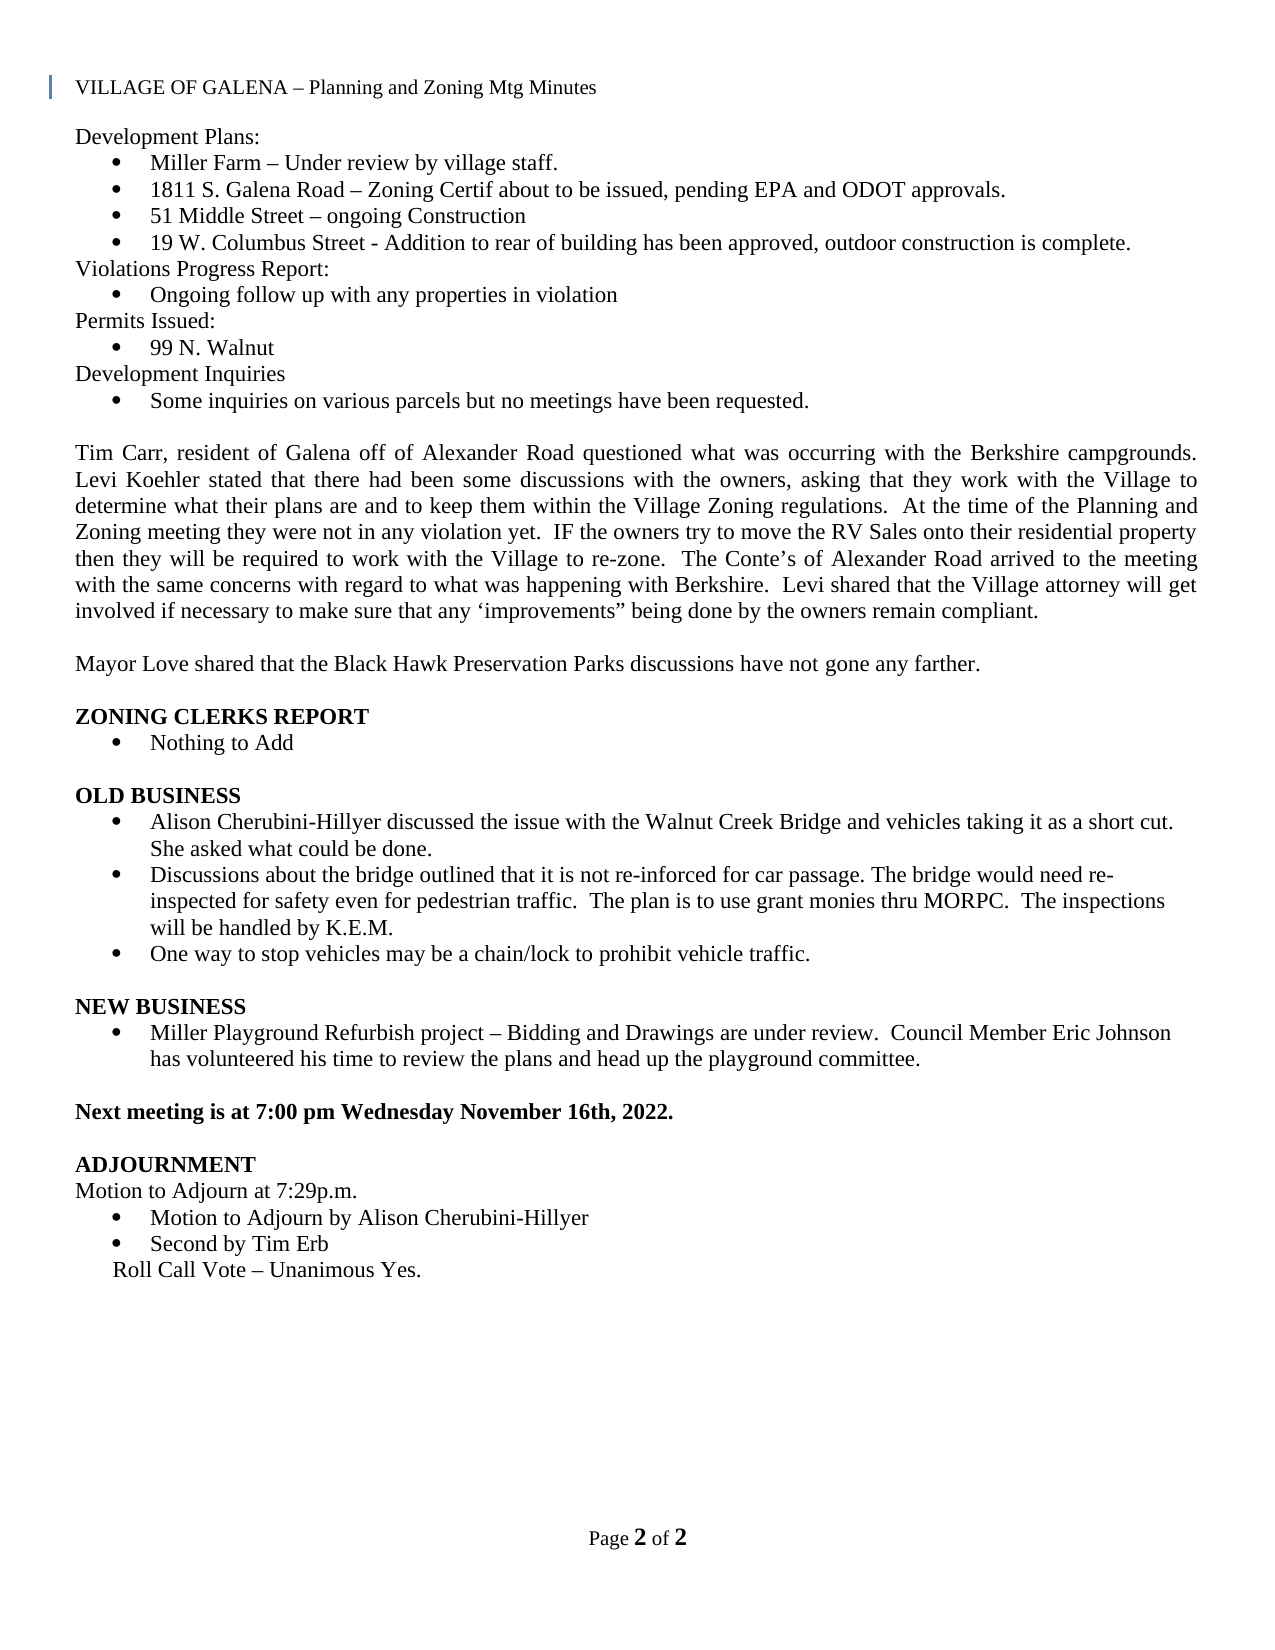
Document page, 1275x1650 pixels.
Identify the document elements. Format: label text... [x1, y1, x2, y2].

list Nothing to Add [112, 729, 1200, 756]
text Motion to Adjourn at 7:29p.m. [75, 1177, 1200, 1204]
list Some inquiries on various parcels but no meetings have been requested. [112, 387, 1200, 413]
text Permits Issued: [75, 308, 1200, 334]
list Miller Farm – Under review by village staff. [112, 149, 1200, 176]
list 51 Middle Street – ongoing Construction [112, 202, 1200, 228]
text Roll Call Vote – Unanimous Yes. [112, 1256, 1200, 1283]
text OLD BUSINESS [75, 782, 1200, 808]
text Development Inquiries [75, 360, 1200, 387]
text Development Plans: [75, 123, 1200, 149]
text ADJOURNMENT [75, 1151, 1200, 1177]
text Mayor Love shared that the Black Hawk Preservation Parks discussions have not gone any farther. [75, 650, 1200, 677]
list One way to stop vehicles may be a chain/lock to prohibit vehicle traffic. [112, 940, 1200, 966]
list Motion to Adjourn by Alison Cherubini-Hillyer [112, 1204, 1200, 1230]
list 1811 S. Galena Road – Zoning Certif about to be issued, pending EPA and ODOT approvals. [112, 176, 1200, 202]
list Ongoing follow up with any properties in violation [112, 281, 1200, 308]
list Second by Tim Erb [112, 1230, 1200, 1256]
text Tim Carr, resident of Galena off of Alexander Road questioned what was occurring with the Berkshire campgrounds. Levi Koehler stated that there had been some discussions with the owners, asking that they work with the Village to determine what their plans are and to keep them within the Village Zoning regulations. At the time of the Planning and Zoning meeting they were not in any violation yet. IF the owners try to move the RV Sales onto their residential property then they will be required to work with the Village to re-zone. The Conte’s of Alexander Road arrived to the meeting with the same concerns with regard to what was happening with Berkshire. Levi shared that the Village attorney will get involved if necessary to make sure that any ‘improvements” being done by the owners remain compliant. [75, 439, 1200, 624]
list 19 W. Columbus Street - Addition to rear of building has been approved, outdoor construction is complete. [112, 228, 1200, 255]
list 99 N. Walnut [112, 334, 1200, 360]
text ZONING CLERKS REPORT [75, 703, 1200, 729]
list Discussions about the bridge outlined that it is not re-inforced for car passage. The bridge would need re-inspected for safety even for pedestrian traffic. The plan is to use grant monies thru MORPC. The inspections will be handled by K.E.M. [112, 861, 1200, 940]
text NEW BUSINESS [75, 993, 1200, 1019]
list Alison Cherubini-Hillyer discussed the issue with the Walnut Creek Bridge and vehicles taking it as a short cut. She asked what could be done. [112, 808, 1200, 861]
list Miller Playground Refurbish project – Bidding and Drawings are under review. Council Member Eric Johnson has volunteered his time to review the plans and head up the playground committee. [112, 1019, 1200, 1072]
text Next meeting is at 7:00 pm Wednesday November 16th, 2022. [75, 1098, 1200, 1124]
list Violations Progress Report: [75, 255, 1200, 281]
